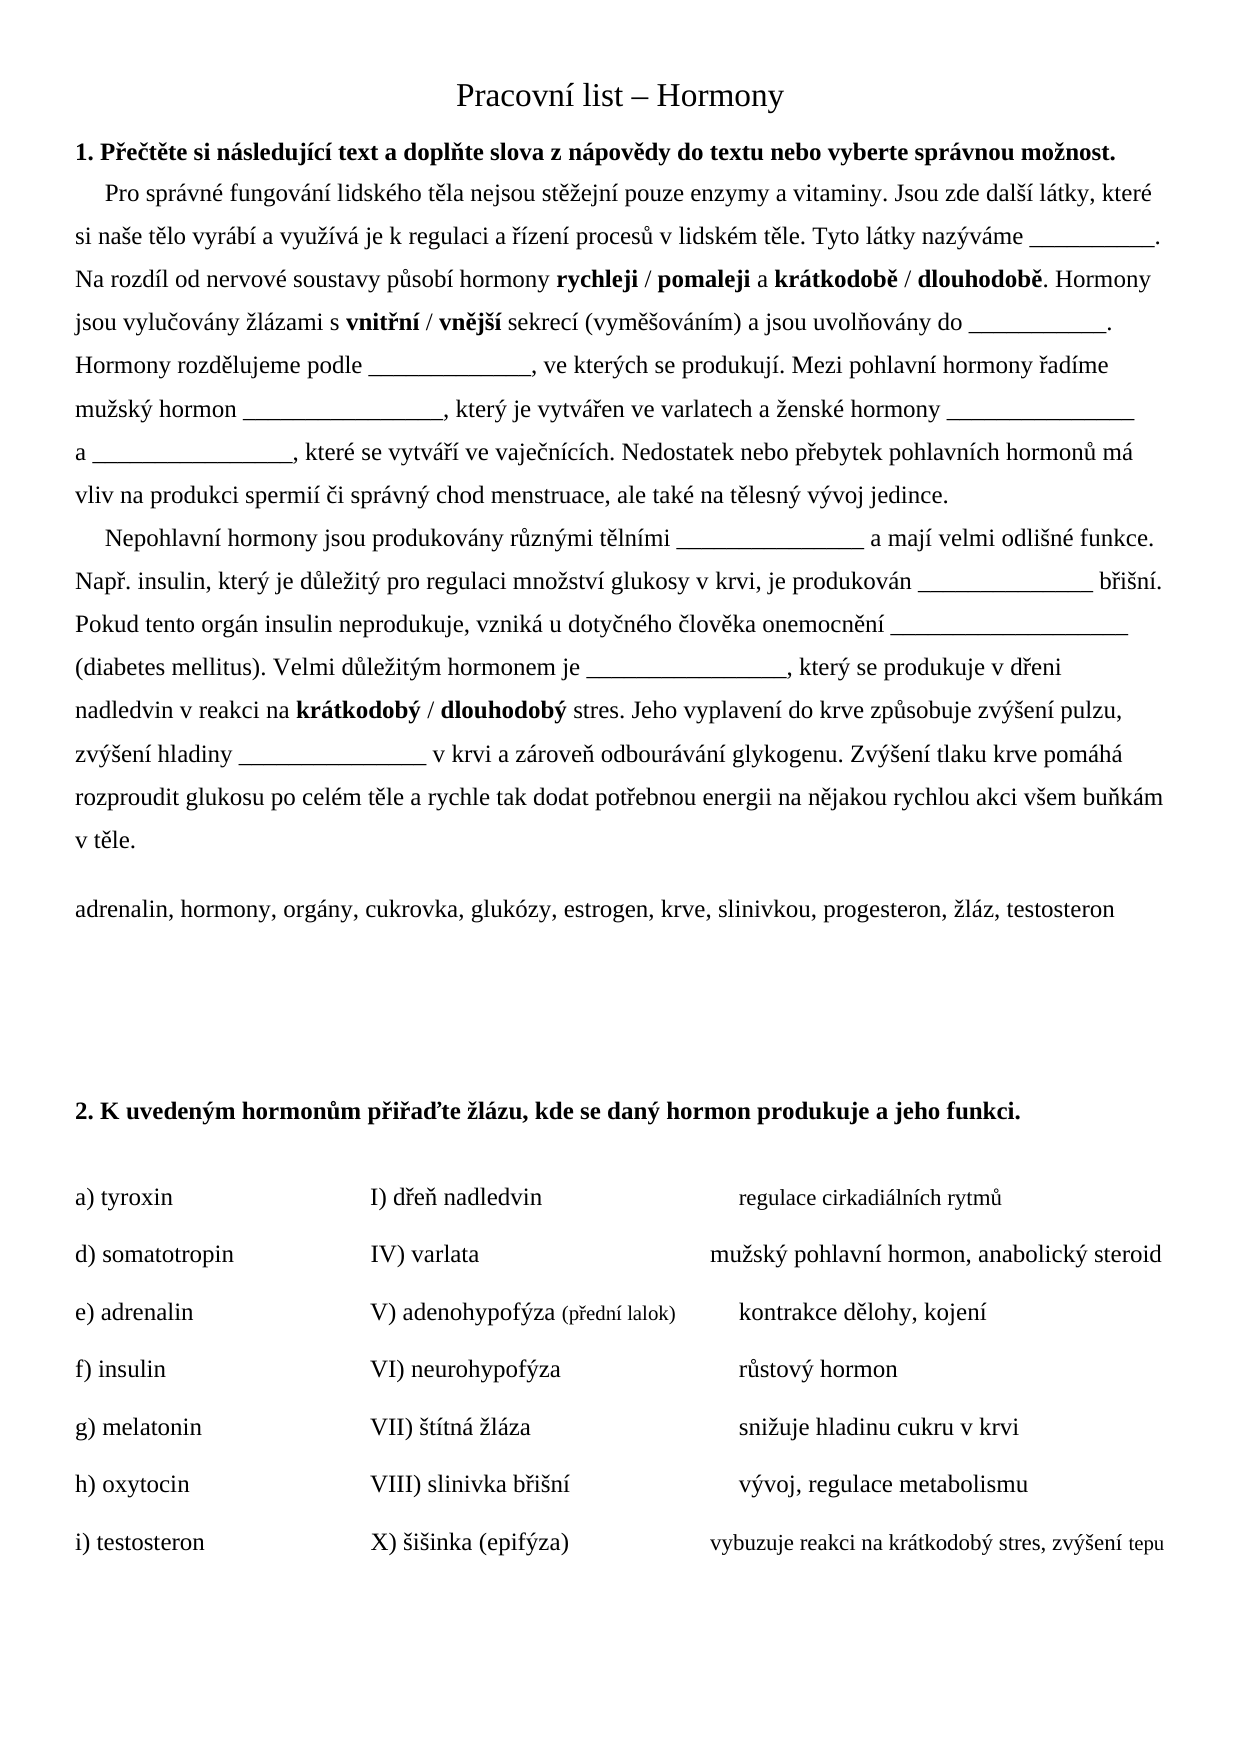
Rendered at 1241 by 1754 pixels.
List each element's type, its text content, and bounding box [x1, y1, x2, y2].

text i) testosteron X) šišinka (epifýza) vybuzuje reakci na krátkodobý stres, zvýšení tepu [75, 1527, 1212, 1556]
text f) insulin VI) neurohypofýza růstový hormon [75, 1354, 1212, 1383]
text h) oxytocin VIII) slinivka břišní vývoj, regulace metabolismu [75, 1469, 1212, 1498]
text g) melatonin VII) štítná žláza snižuje hladinu cukru v krvi [75, 1412, 1165, 1441]
text Pro správné fungování lidského těla nejsou stěžejní pouze enzymy a vitaminy. Jsou zde další látky, které si naše tělo vyrábí a využívá je k regulaci a řízení procesů v lidském těle. Tyto látky nazýváme __________. Na rozdíl od nervové soustavy působí hormony rychleji / pomaleji a krátkodobě / dlouhodobě. Hormony jsou vylučovány žlázami s vnitřní / vnější sekrecí (vyměšováním) a jsou uvolňovány do ___________. Hormony rozdělujeme podle _____________, ve kterých se produkují. Mezi pohlavní hormony řadíme mužský hormon ________________, který je vytvářen ve varlatech a ženské hormony _______________ a ________________, které se vytváří ve vaječnících. Nedostatek nebo přebytek pohlavních hormonů má vliv na produkci spermií či správný chod menstruace, ale také na tělesný vývoj jedince. [75, 178, 1165, 509]
text 2. K uvedeným hormonům přiřaďte žlázu, kde se daný hormon produkuje a jeho funkci. [75, 1096, 1165, 1124]
text e) adrenalin V) adenohypofýza (přední lalok) kontrakce dělohy, kojení [75, 1297, 1212, 1326]
text Nepohlavní hormony jsou produkovány různými tělními _______________ a mají velmi odlišné funkce. Např. insulin, který je důležitý pro regulaci množství glukosy v krvi, je produkován ______________ břišní. Pokud tento orgán insulin neprodukuje, vzniká u dotyčného člověka onemocnění ___________________ (diabetes mellitus). Velmi důležitým hormonem je ________________, který se produkuje v dřeni nadledvin v reakci na krátkodobý / dlouhodobý stres. Jeho vyplavení do krve způsobuje zvýšení pulzu, zvýšení hladiny _______________ v krvi a zároveň odbourávání glykogenu. Zvýšení tlaku krve pomáhá rozproudit glukosu po celém těle a rychle tak dodat potřebnou energii na nějakou rychlou akci všem buňkám v těle. [75, 523, 1165, 854]
text adrenalin, hormony, orgány, cukrovka, glukózy, estrogen, krve, slinivkou, progesteron, žláz, testosteron [75, 894, 1165, 923]
text Pracovní list – Hormony [75, 75, 1165, 113]
text d) somatotropin IV) varlata mužský pohlavní hormon, anabolický steroid [75, 1239, 1212, 1268]
text a) tyroxin I) dřeň nadledvin regulace cirkadiálních rytmů [75, 1182, 1165, 1211]
text 1. Přečtěte si následující text a doplňte slova z nápovědy do textu nebo vyberte správnou možnost. [75, 137, 1165, 166]
